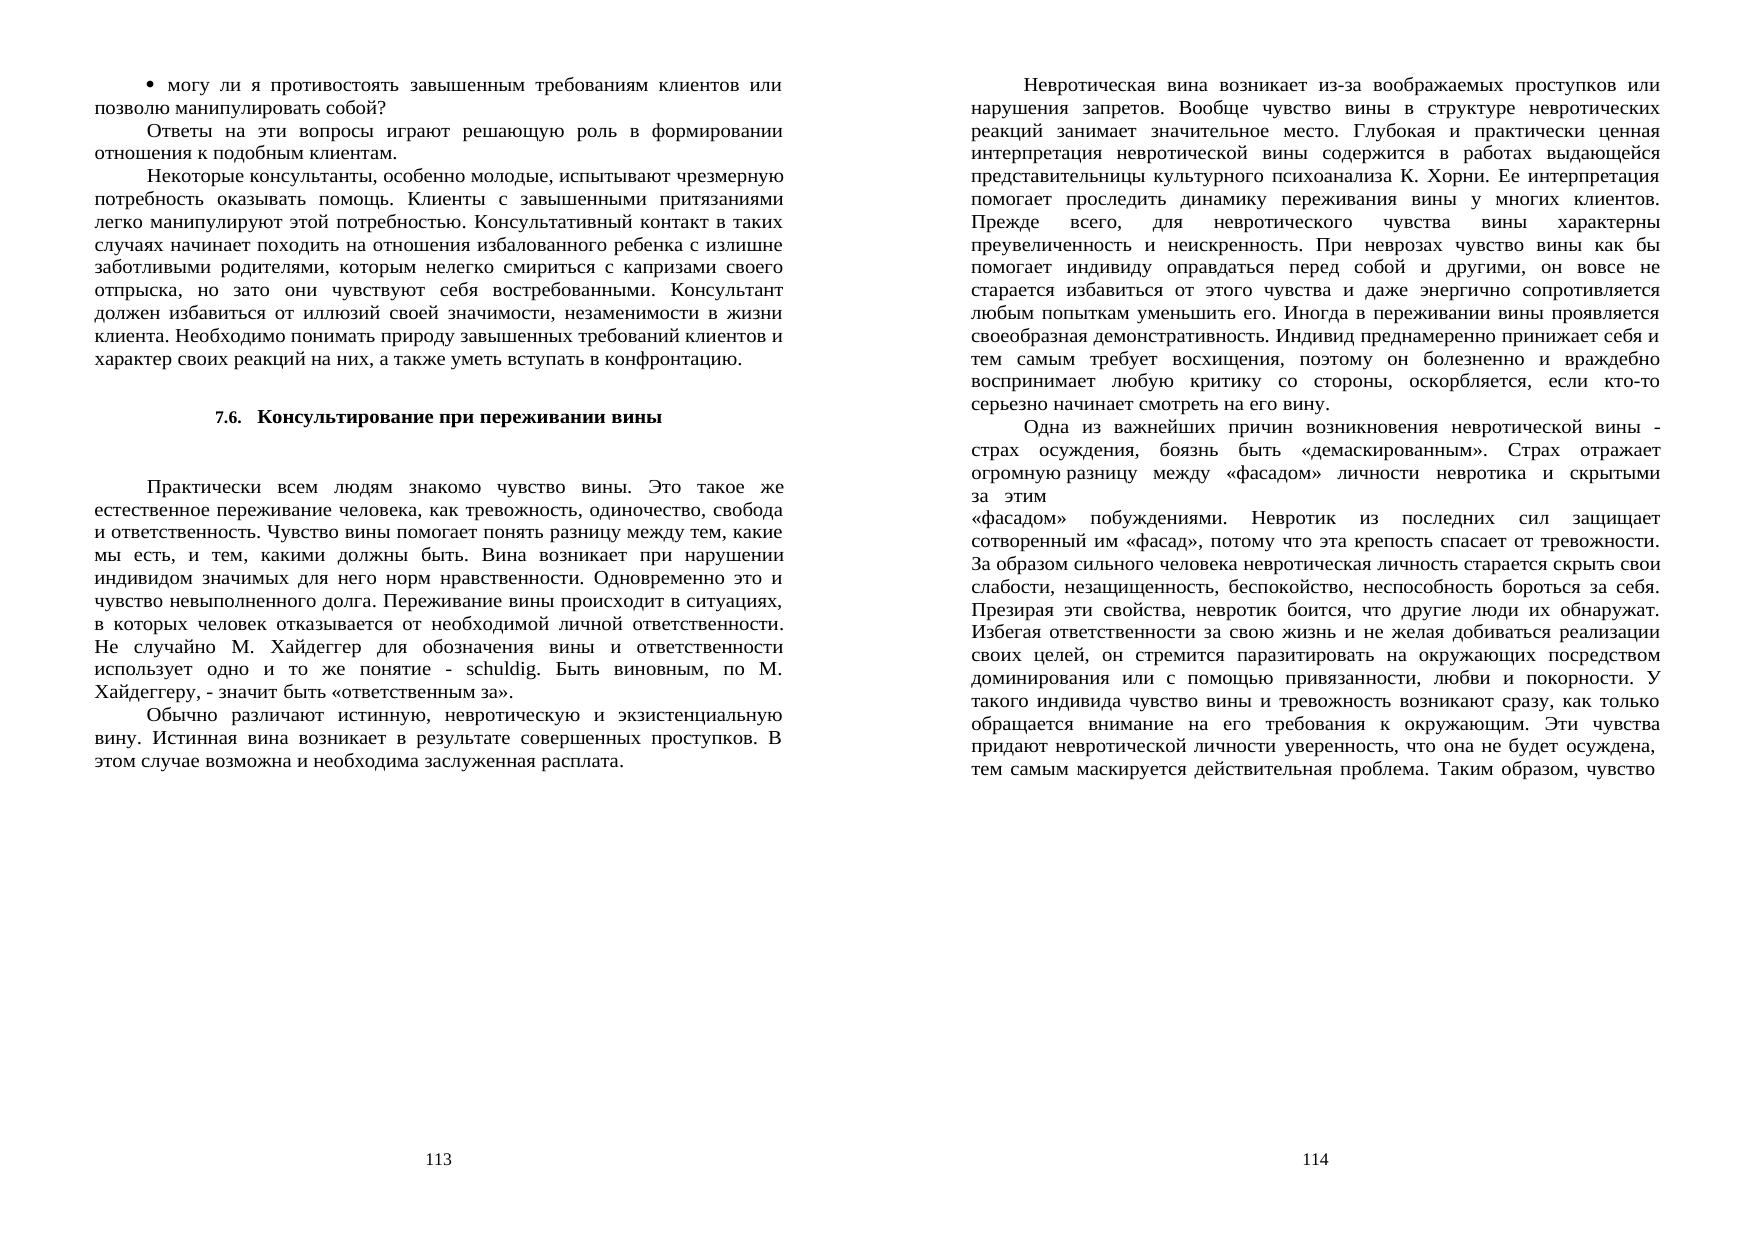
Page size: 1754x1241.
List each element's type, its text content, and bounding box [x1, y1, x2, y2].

text «фасадом» побуждениями. Невротик из последних сил защищает сотворенный им «фасад», потому что эта крепость спасает от тревожности. За образом сильного человека невротическая личность старается скрыть свои слабости, незащищенность, беспокойство, неспособность бороться за себя. Презирая эти свойства, невротик боится, что другие люди их обнаружат. Избегая ответственности за свою жизнь и не желая добиваться реализации своих целей, он стремится паразитировать на окружающих посредством доминирования или с помощью привязанности, любви и покорности. У такого индивида чувство вины и тревожность возникают сразу, как только обращается внимание на его требования к окружающим. Эти чувства придают невротической личности уверенность, что она не будет осуждена, [971, 506, 1661, 757]
text Обычно различают истинную, невротическую и экзистенциальную вину. Истинная вина возникает в результате совершенных проступков. В этом случае возможна и необходима заслуженная расплата. [94, 703, 783, 771]
text Некоторые консультанты, особенно молодые, испытывают чрезмерную потребность оказывать помощь. Клиенты с завышенными притязаниями легко манипулируют этой потребностью. Консультативный контакт в таких случаях начинает походить на отношения избалованного ребенка с излишне заботливыми родителями, которым нелегко смириться с капризами своего отпрыска, но зато они чувствуют себя востребованными. Консультант должен избавиться от иллюзий своей значимости, незаменимости в жизни клиента. Необходимо понимать природу завышенных требований клиентов и характер своих реакций на них, а также уметь вступать в конфронтацию. [94, 164, 784, 369]
list могу ли я противостоять завышенным требованиям клиентов или позволю манипулировать собой? [94, 73, 782, 118]
text Практически всем людям знакомо чувство вины. Это такое же естественное переживание человека, как тревожность, одиночество, свобода и ответственность. Чувство вины помогает понять разницу между тем, какие мы есть, и тем, какими должны быть. Вина возникает при нарушении индивидом значимых для него норм нравственности. Одновременно это и чувство невыполненного долга. Переживание вины происходит в ситуациях, в которых человек отказывается от необходимой личной ответственности. Не случайно М. Хайдеггер для обозначения вины и ответственности использует одно и то же понятие - schuldig. Быть виновным, по М. Хайдеггеру, - значит быть «ответственным за». [94, 475, 784, 703]
text Невротическая вина возникает из-за воображаемых проступков или нарушения запретов. Вообще чувство вины в структуре невротических реакций занимает значительное место. Глубокая и практически ценная интерпретация невротической вины содержится в работах выдающейся представительницы культурного психоанализа К. Хорни. Ее интерпретация помогает проследить динамику переживания вины у многих клиентов. Прежде всего, для невротического чувства вины характерны преувеличенность и неискренность. При неврозах чувство вины как бы помогает индивиду оправдаться перед собой и другими, он вовсе не старается избавиться от этого чувства и даже энергично сопротивляется любым попыткам уменьшить его. Иногда в переживании вины проявляется своеобразная демонстративность. Индивид преднамеренно принижает себя и тем самым требует восхищения, поэтому он болезненно и враждебно воспринимает любую критику со стороны, оскорбляется, если кто-то серьезно начинает смотреть на его вину. [971, 73, 1660, 415]
text Одна из важнейших причин возникновения невротической вины - страх осуждения, боязнь быть «демаскированным». Страх отражает огромную разницу между «фасадом» личности невротика и скрытыми за этим [971, 415, 1661, 506]
subtitle Консультирование при переживании вины [215, 405, 788, 428]
text Ответы на эти вопросы играют решающую роль в формировании отношения к подобным клиентам. [94, 118, 783, 164]
text тем самым маскируется действительная проблема. Таким образом, чувство [971, 757, 1675, 780]
